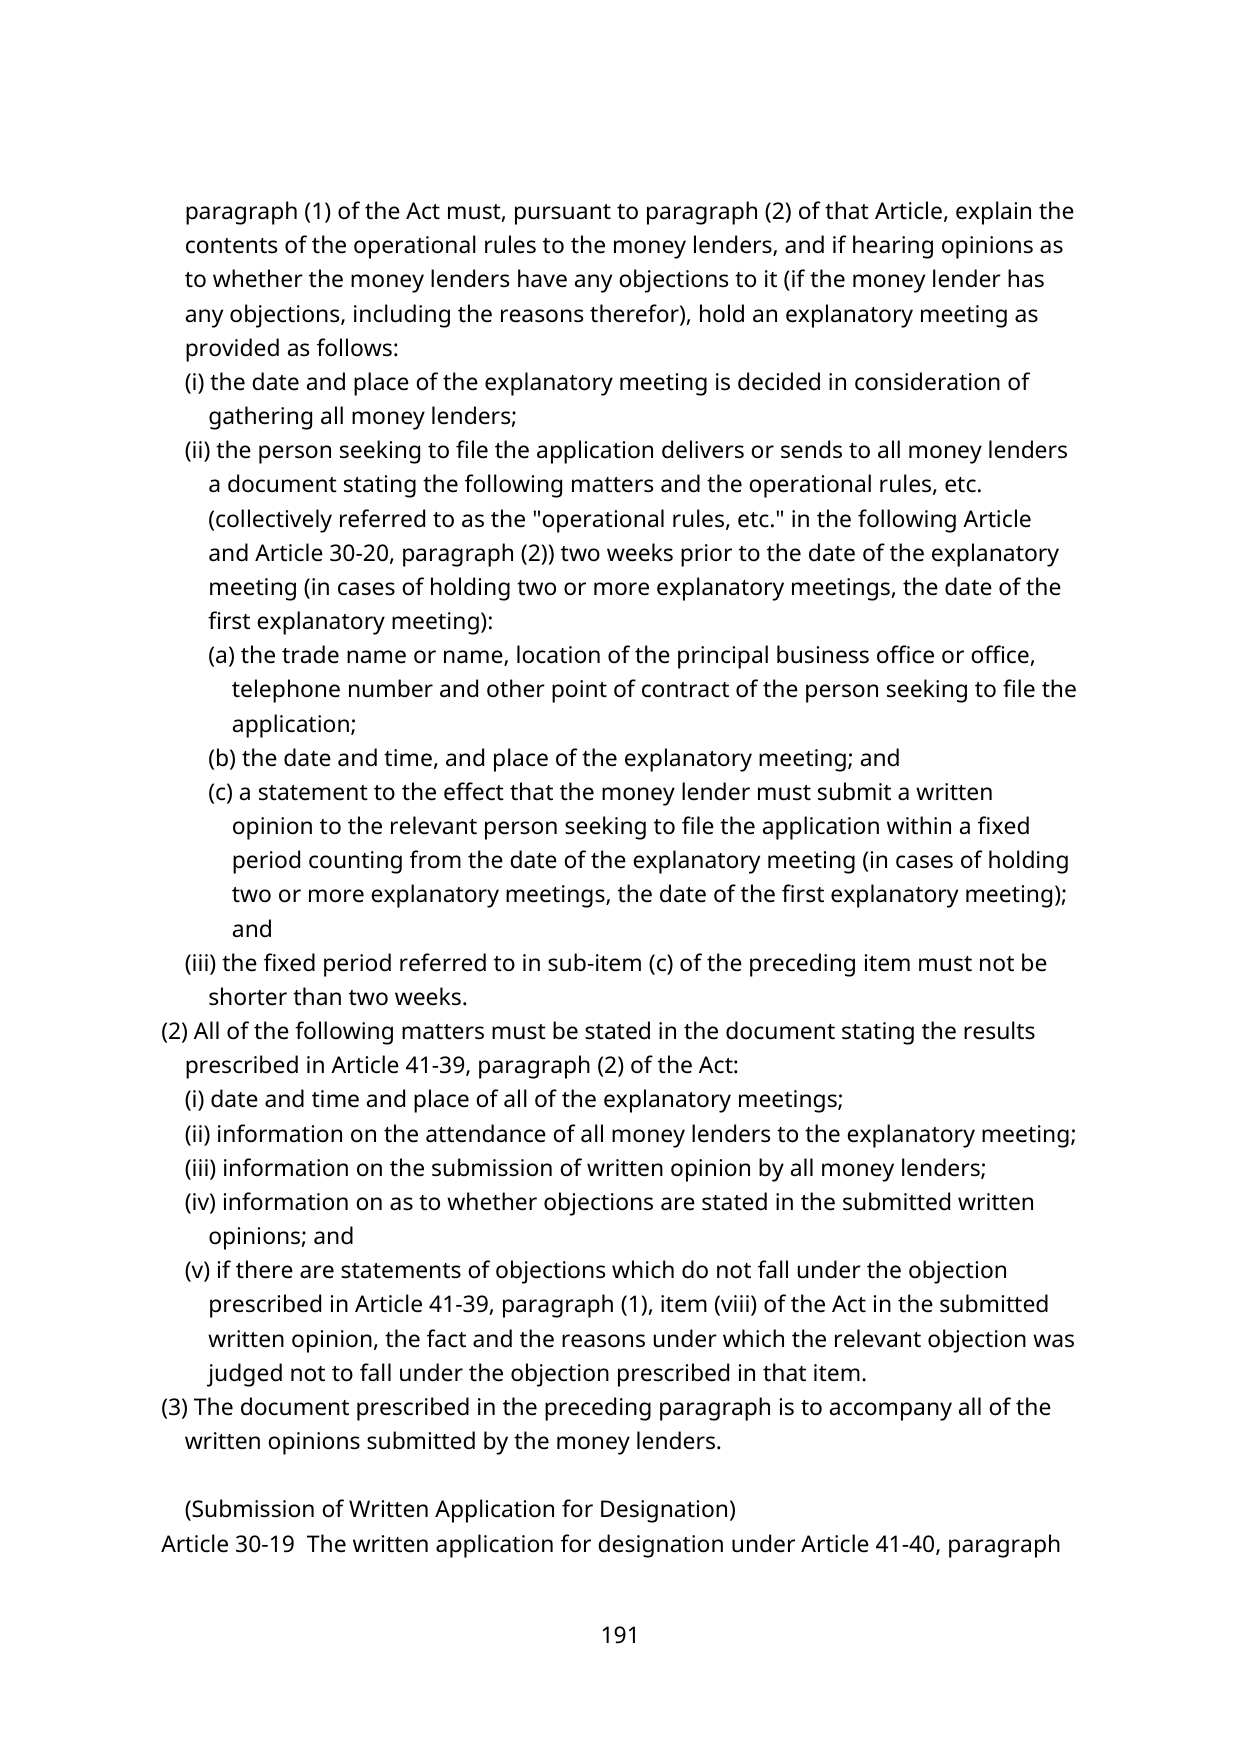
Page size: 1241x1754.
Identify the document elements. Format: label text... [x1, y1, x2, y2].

text (2) All of the following matters must be stated in the document stating the results prescribed in Article 41-39, paragraph (2) of the Act: [161, 1014, 1079, 1082]
text (ii) the person seeking to file the application delivers or sends to all money lenders a document stating the following matters and the operational rules, etc. (collectively referred to as the "operational rules, etc." in the following Article and Article 30-20, paragraph (2)) two weeks prior to the date of the explanatory meeting (in cases of holding two or more explanatory meetings, the date of the first explanatory meeting): [184, 433, 1079, 638]
text (a) the trade name or name, location of the principal business office or office, telephone number and other point of contract of the person seeking to file the application; [207, 638, 1079, 740]
text (v) if there are statements of objections which do not fall under the objection prescribed in Article 41-39, paragraph (1), item (viii) of the Act in the submitted written opinion, the fact and the reasons under which the relevant objection was judged not to fall under the objection prescribed in that item. [184, 1253, 1079, 1389]
text (iii) information on the submission of written opinion by all money lenders; [184, 1150, 1079, 1184]
text (iii) the fixed period referred to in sub-item (c) of the preceding item must not be shorter than two weeks. [184, 945, 1079, 1014]
text (b) the date and time, and place of the explanatory meeting; and [207, 740, 1079, 774]
text (Submission of Written Application for Designation) [184, 1492, 1079, 1526]
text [161, 194, 1079, 364]
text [161, 1526, 1079, 1560]
text (i) the date and place of the explanatory meeting is decided in consideration of gathering all money lenders; [184, 364, 1079, 433]
text (iv) information on as to whether objections are stated in the submitted written opinions; and [184, 1184, 1079, 1253]
text (3) The document prescribed in the preceding paragraph is to accompany all of the written opinions submitted by the money lenders. [161, 1389, 1079, 1458]
text (i) date and time and place of all of the explanatory meetings; [184, 1082, 1079, 1116]
text (c) a statement to the effect that the money lender must submit a written opinion to the relevant person seeking to file the application within a fixed period counting from the date of the explanatory meeting (in cases of holding two or more explanatory meetings, the date of the first explanatory meeting); and [207, 774, 1079, 945]
text (ii) information on the attendance of all money lenders to the explanatory meeting; [184, 1116, 1079, 1150]
